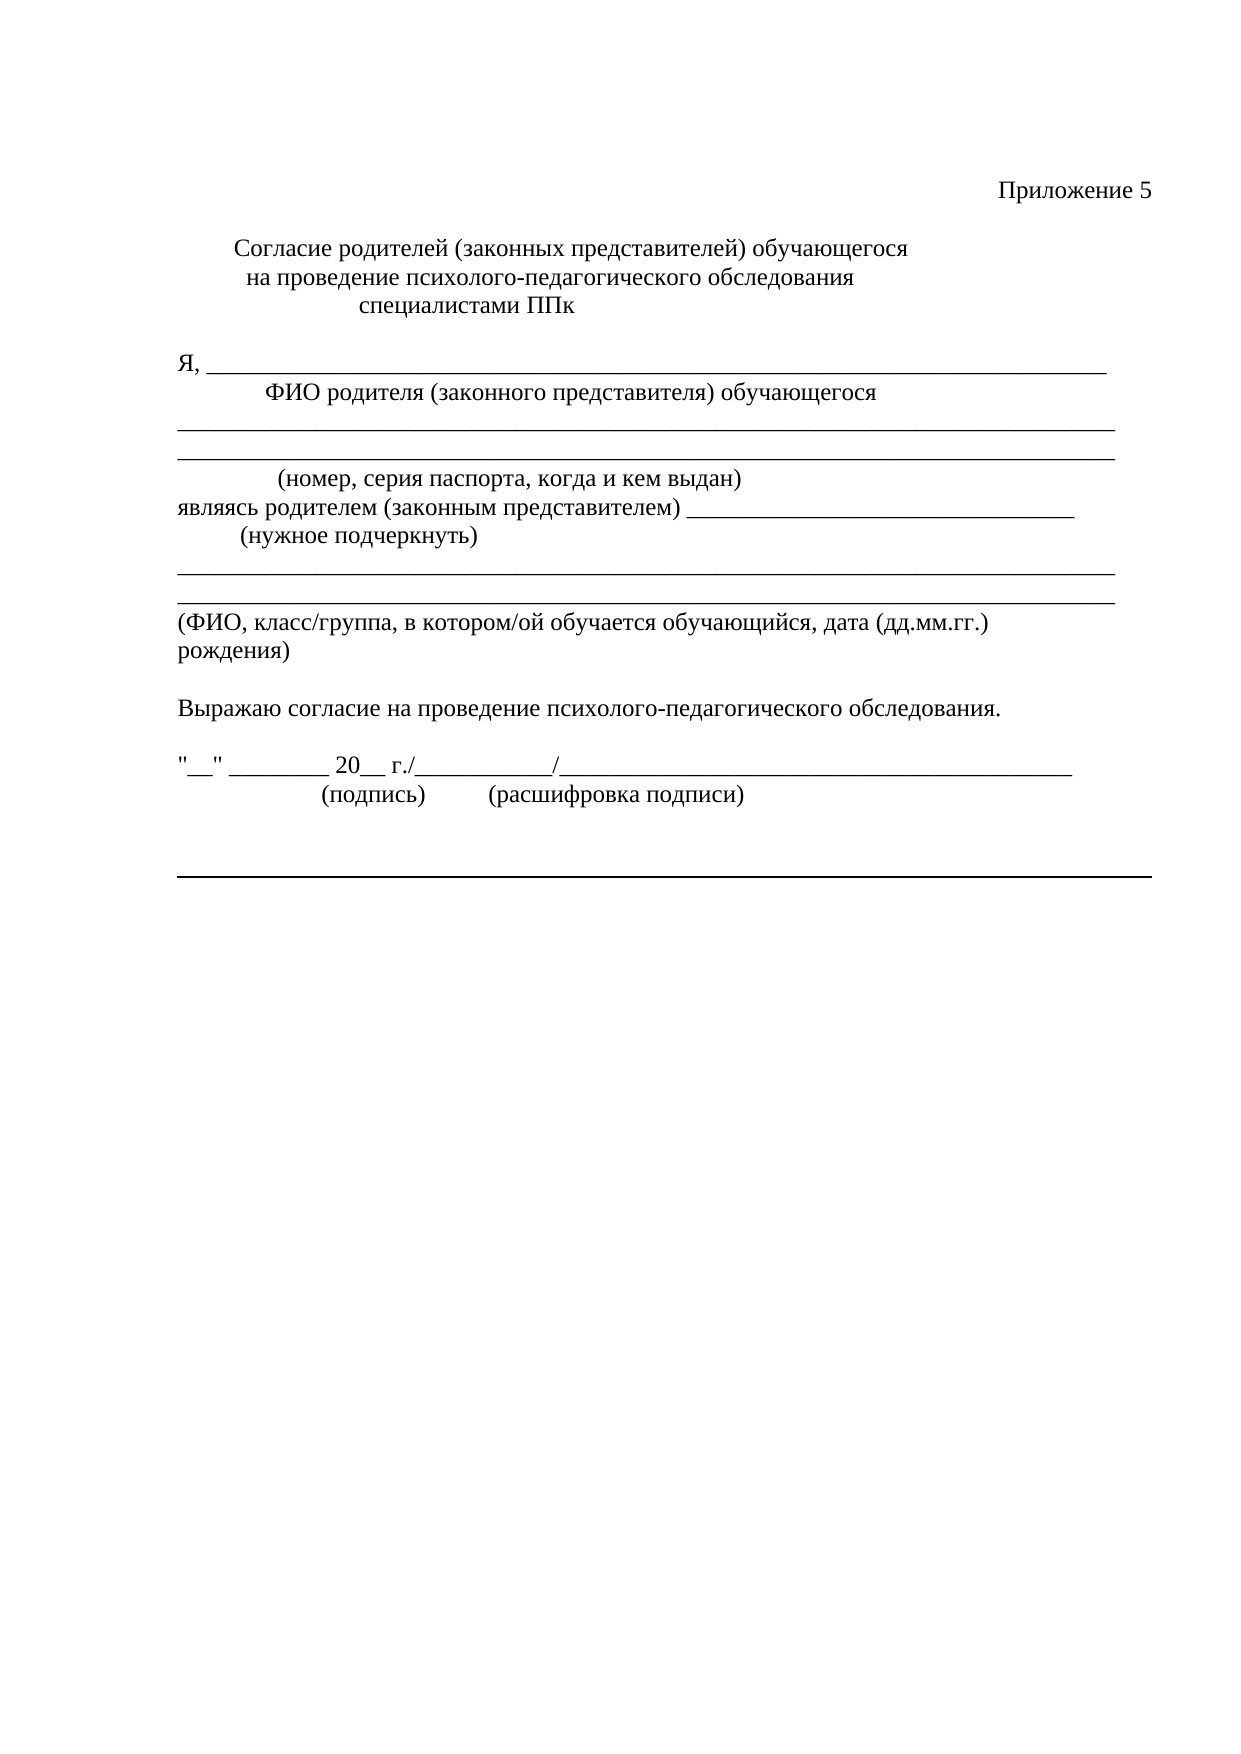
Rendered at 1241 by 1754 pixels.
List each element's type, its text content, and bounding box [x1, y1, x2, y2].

text Выражаю согласие на проведение психолого-педагогического обследования. [177, 693, 1152, 722]
text Приложение 5 [177, 176, 1152, 204]
text являясь родителем (законным представителем) _______________________________ [177, 492, 1152, 521]
text (ФИО, класс/группа, в котором/ой обучается обучающийся, дата (дд.мм.гг.) [177, 607, 1152, 636]
text ФИО родителя (законного представителя) обучающегося [177, 377, 1152, 406]
text Я, ________________________________________________________________________ [177, 348, 1152, 377]
text (нужное подчеркнуть) [177, 521, 1152, 549]
text ___________________________________________________________________________ [177, 549, 1152, 578]
text ___________________________________________________________________________ [177, 434, 1152, 463]
text (номер, серия паспорта, когда и кем выдан) [177, 463, 1152, 492]
text рождения) [177, 636, 1152, 664]
text ___________________________________________________________________________ [177, 578, 1152, 607]
text Согласие родителей (законных представителей) обучающегося [177, 233, 1152, 262]
text специалистами ППк [177, 291, 1152, 319]
text (подпись) (расшифровка подписи) [177, 779, 1152, 808]
text ___________________________________________________________________________ [177, 406, 1152, 434]
text на проведение психолого-педагогического обследования [177, 262, 1152, 291]
text "__" ________ 20__ г./___________/_________________________________________ [177, 751, 1152, 779]
